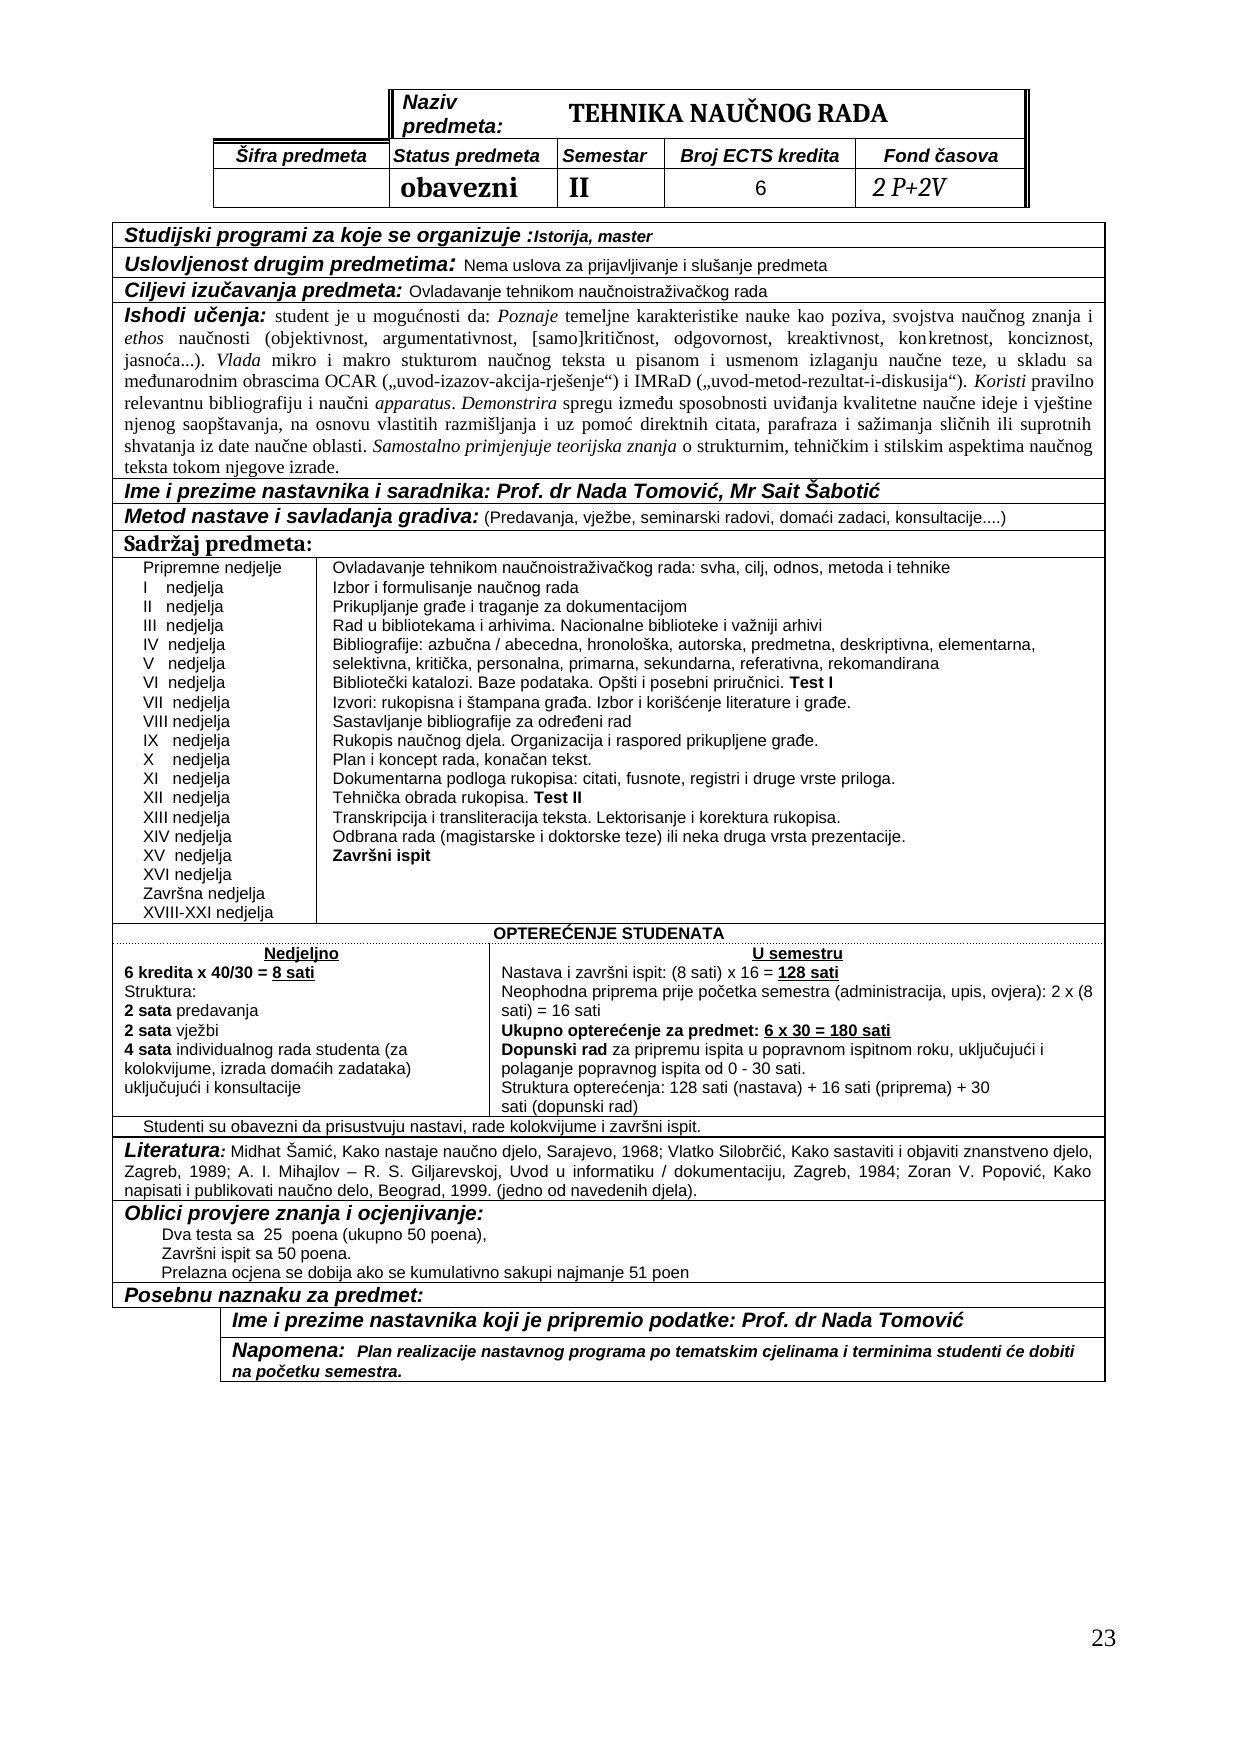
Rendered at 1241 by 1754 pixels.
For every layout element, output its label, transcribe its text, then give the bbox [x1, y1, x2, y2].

table_cell Sadržaj predmeta: [113, 531, 1104, 557]
table_header Naziv predmeta: [394, 90, 557, 138]
table_cell Ovladavanje tehnikom naučnoistraživačkog rada: svha, cilj, odnos, metoda i tehnike Izbor i formulisanje naučnog rada Prikupljanje građe i traganje za dokumentacijom Rad u bibliotekama i arhivima. Nacionalne biblioteke i važniji arhivi Bibliografije: azbučna / abecedna, hronološka, autorska, predmetna, deskriptivna, elementarna, selektivna, kritička, personalna, primarna, sekundarna, referativna, rekomandirana Bibliotečki katalozi. Baze podataka. Opšti i posebni priručnici. Test I Izvori: rukopisna i štampana građa. Izbor i korišćenje literature i građe. Sastavljanje bibliografije za određeni rad Rukopis naučnog djela. Organizacija i raspored prikupljene građe. Plan i koncept rada, konačan tekst. Dokumentarna podloga rukopisa: citati, fusnote, registri i druge vrste priloga. Tehnička obrada rukopisa. Test II Transkripcija i transliteracija teksta. Lektorisanje i korektura rukopisa. Odbrana rada (magistarske i doktorske teze) ili neka druga vrsta prezentacije. Završni ispit [317, 558, 1104, 922]
table_cell Ime i prezime nastavnika i saradnika: Prof. dr Nada Tomović, Mr Sait Šabotić [113, 479, 1104, 503]
table_cell Oblici provjere znanja i ocjenjivanje: Dva testa sa 25 poena (ukupno 50 poena), Završni ispit sa 50 poena. Prelazna ocjena se dobija ako se kumulativno sakupi najmanje 51 poen [113, 1201, 1104, 1282]
table_cell Nedjeljno 6 kredita x 40/30 = 8 sati Struktura: 2 sata predavanja 2 sata vježbi 4 sata individualnog rada studenta (za kolokvijume, izrada domaćih zadataka) uključujući i konsultacije [113, 943, 489, 1116]
table_cell Ciljevi izučavanja predmeta: Ovladavanje tehnikom naučnoistraživačkog rada [113, 278, 1104, 302]
table_cell Posebnu naznaku za predmet: [113, 1283, 1104, 1307]
table_cell Ishodi učenja: student je u mogućnosti da: Poznaje temeljne karakteristike nauke kao poziva, svojstva naučnog znanja i ethos naučnosti (objektivnost, argumentativnost, [samo]kritičnost, odgovornost, kreaktivnost, konkretnost, konciznost, jasnoća...). Vlada mikro i makro stukturom naučnog teksta u pisanom i usmenom izlaganju naučne teze, u skladu sa međunarodnim obrascima OCAR („uvod-izazov-akcija-rješenje“) i IMRaD („uvod-metod-rezultat-i-diskusija“). Koristi pravilno relevantnu bibliografiju i naučni apparatus. Demonstrira spregu između sposobnosti uviđanja kvalitetne naučne ideje i vještine njenog saopštavanja, na osnovu vlastitih razmišljanja i uz pomoć direktnih citata, parafraza i sažimanja sličnih ili suprotnih shvatanja iz date naučne oblasti. Samostalno primjenjuje teorijska znanja o strukturnim, tehničkim i stilskim aspektima naučnog teksta tokom njegove izrade. [113, 303, 1104, 478]
table_cell Pripremne nedjelje I nedjelja II nedjelja III nedjelja IV nedjelja V nedjelja VI nedjelja VII nedjelja VIII nedjelja IX nedjelja X nedjelja XI nedjelja XII nedjelja XIII nedjelja XIV nedjelja XV nedjelja XVI nedjelja Završna nedjelja XVIII-XXI nedjelja [113, 558, 316, 922]
table_cell OPTEREĆENJE STUDENATA [113, 924, 1104, 943]
table_cell Semestar [558, 139, 664, 168]
table_cell Ime i prezime nastavnika koji je pripremio podatke: Prof. dr Nada Tomović [221, 1308, 1104, 1337]
table_cell Fond časova [856, 139, 1024, 168]
table_cell Napomena: Plan realizacije nastavnog programa po tematskim cjelinama i terminima studenti će dobiti na početku semestra. [221, 1338, 1104, 1381]
table_header Studijski programi za koje se organizuje :Istorija, master [113, 223, 1104, 247]
table_cell Studenti su obavezni da prisustvuju nastavi, rade kolokvijume i završni ispit. [113, 1117, 1104, 1136]
table_cell U semestru Nastava i završni ispit: (8 sati) x 16 = 128 sati Neophodna priprema prije početka semestra (administracija, upis, ovjera): 2 x (8 sati) = 16 sati Ukupno opterećenje za predmet: 6 x 30 = 180 sati Dopunski rad za pripremu ispita u popravnom ispitnom roku, uključujući i polaganje popravnog ispita od 0 - 30 sati. Struktura opterećenja: 128 sati (nastava) + 16 sati (priprema) + 30 sati (dopunski rad) [490, 943, 1104, 1116]
table_cell [214, 169, 389, 207]
table_cell Metod nastave i savladanja gradiva: (Predavanja, vježbe, seminarski radovi, domaći zadaci, konsultacije....) [113, 504, 1104, 530]
table_cell obavezni [390, 169, 557, 207]
table_cell Broj ECTS kredita [665, 139, 855, 168]
table_cell 2 P+2V [856, 169, 1024, 207]
table_cell Uslovljenost drugim predmetima: Nema uslova za prijavljivanje i slušanje predmeta [113, 248, 1104, 277]
table_cell Šifra predmeta [214, 144, 389, 168]
table_cell 6 [665, 169, 855, 207]
table_cell Literatura: Midhat Šamić, Kako nastaje naučno djelo, Sarajevo, 1968; Vlatko Silobrčić, Kako sastaviti i objaviti znanstveno djelo, Zagreb, 1989; A. I. Mihajlov – R. S. Giljarevskoj, Uvod u informatiku / dokumentaciju, Zagreb, 1984; Zoran V. Popović, Kako napisati i publikovati naučno delo, Beograd, 1999. (jedno od navedenih djela). [113, 1138, 1104, 1200]
table_cell II [558, 169, 664, 207]
table_cell Status predmeta [390, 139, 557, 168]
table_header TEHNIKA NAUČNOG RADA [557, 90, 1024, 138]
